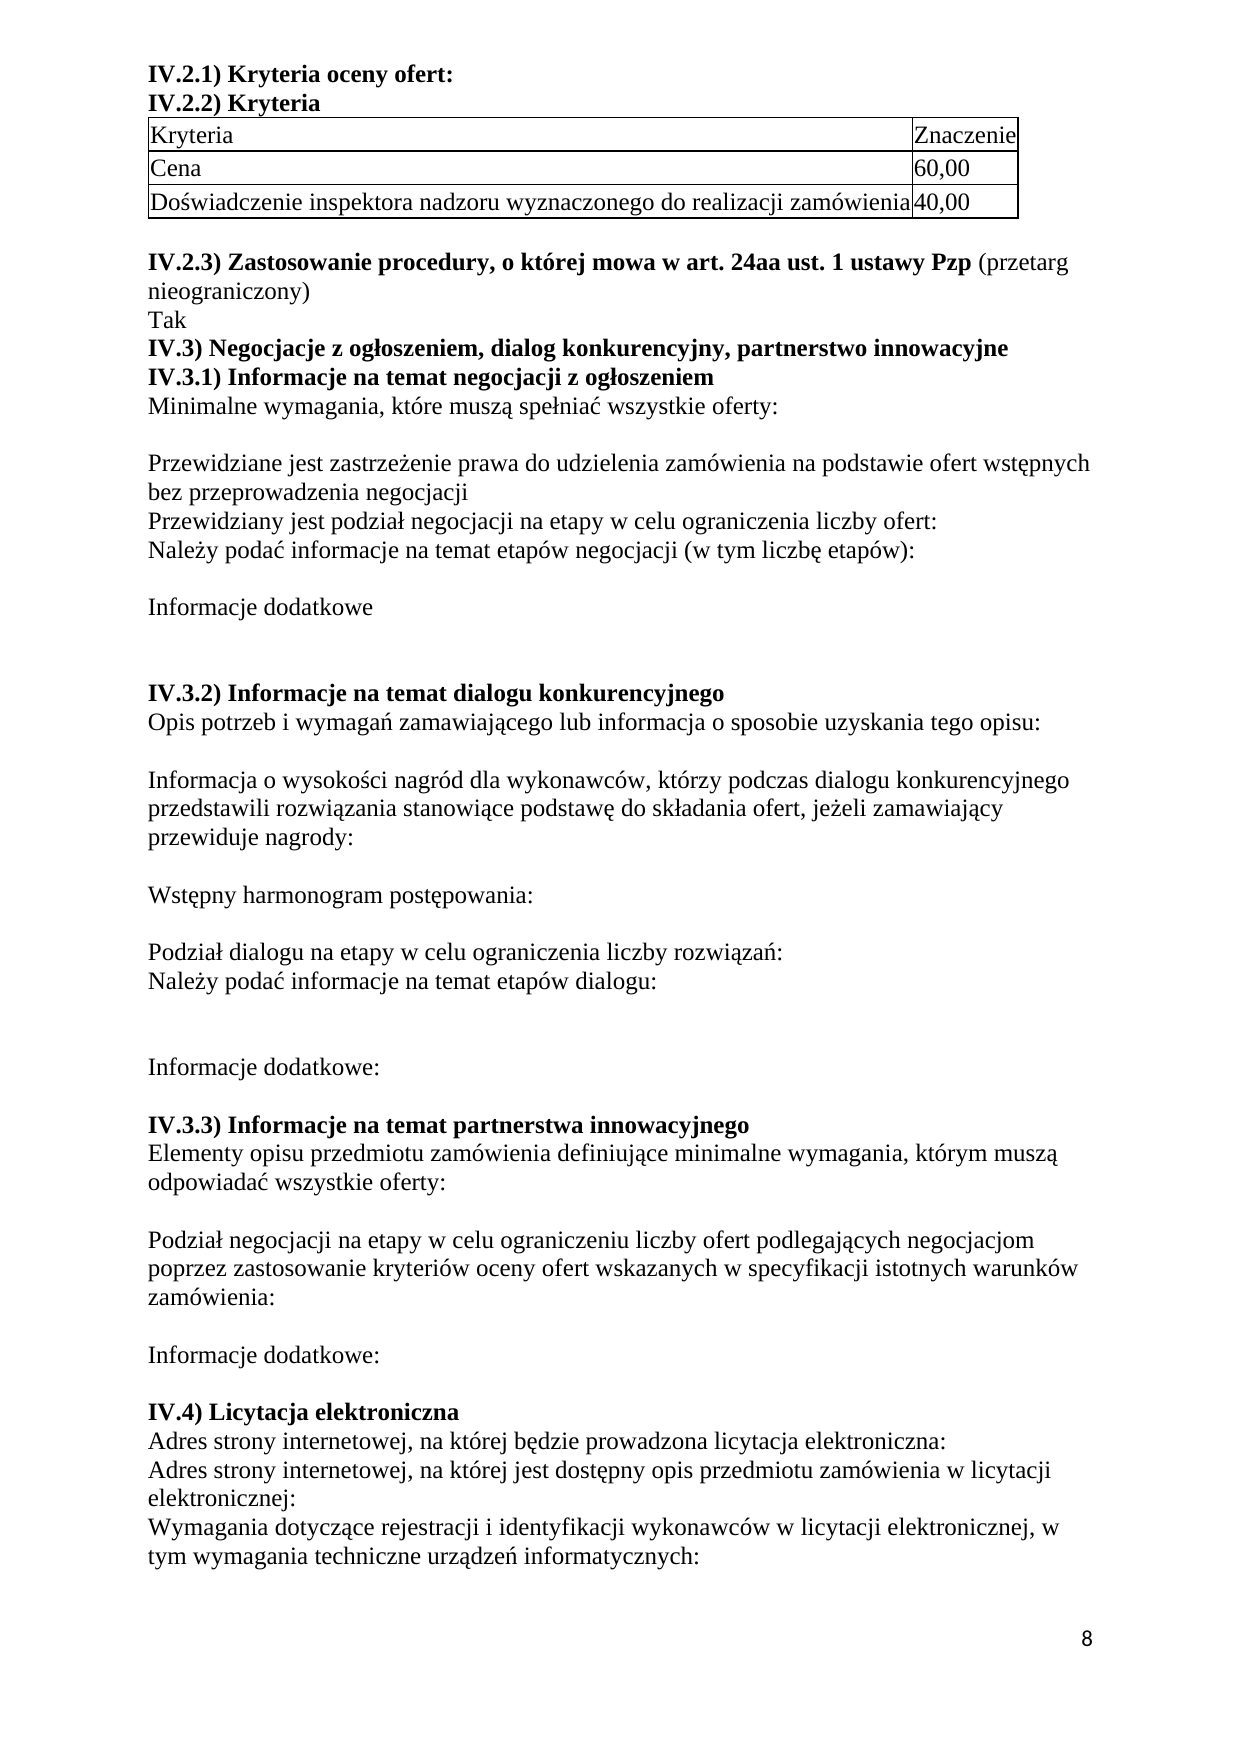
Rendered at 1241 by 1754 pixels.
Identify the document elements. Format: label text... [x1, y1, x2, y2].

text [148, 59, 1093, 117]
table_header Kryteria [149, 118, 912, 150]
text Adres strony internetowej, na której jest dostępny opis przedmiotu zamówienia w licytacji elektronicznej: [148, 1455, 1093, 1512]
table_cell 40,00 [913, 185, 1017, 217]
table_header Znaczenie [913, 118, 1017, 150]
table_cell 60,00 [913, 152, 1017, 183]
table_cell Cena [149, 152, 912, 183]
text Wymagania dotyczące rejestracji i identyfikacji wykonawców w licytacji elektronicznej, w tym wymagania techniczne urządzeń informatycznych: [148, 1512, 1093, 1570]
text IV.2.3) Zastosowanie procedury, o której mowa w art. 24aa ust. 1 ustawy Pzp (przetarg nieograniczony) Tak IV.3) Negocjacje z ogłoszeniem, dialog konkurencyjny, partnerstwo innowacyjne IV.3.1) Informacje na temat negocjacji z ogłoszeniem Minimalne wymagania, które muszą spełniać wszystkie oferty: Przewidziane jest zastrzeżenie prawa do udzielenia zamówienia na podstawie ofert wstępnych bez przeprowadzenia negocjacji Przewidziany jest podział negocjacji na etapy w celu ograniczenia liczby ofert: Należy podać informacje na temat etapów negocjacji (w tym liczbę etapów): Informacje dodatkowe IV.3.2) Informacje na temat dialogu konkurencyjnego Opis potrzeb i wymagań zamawiającego lub informacja o sposobie uzyskania tego opisu: Informacja o wysokości nagród dla wykonawców, którzy podczas dialogu konkurencyjnego przedstawili rozwiązania stanowiące podstawę do składania ofert, jeżeli zamawiający przewiduje nagrody: Wstępny harmonogram postępowania: Podział dialogu na etapy w celu ograniczenia liczby rozwiązań: Należy podać informacje na temat etapów dialogu: Informacje dodatkowe: IV.3.3) Informacje na temat partnerstwa innowacyjnego Elementy opisu przedmiotu zamówienia definiujące minimalne wymagania, którym muszą odpowiadać wszystkie oferty: Podział negocjacji na etapy w celu ograniczeniu liczby ofert podlegających negocjacjom poprzez zastosowanie kryteriów oceny ofert wskazanych w specyfikacji istotnych warunków zamówienia: Informacje dodatkowe: IV.4) Licytacja elektroniczna Adres strony internetowej, na której będzie prowadzona licytacja elektroniczna: [148, 218, 1093, 1455]
table_cell Doświadczenie inspektora nadzoru wyznaczonego do realizacji zamówienia [149, 185, 912, 217]
